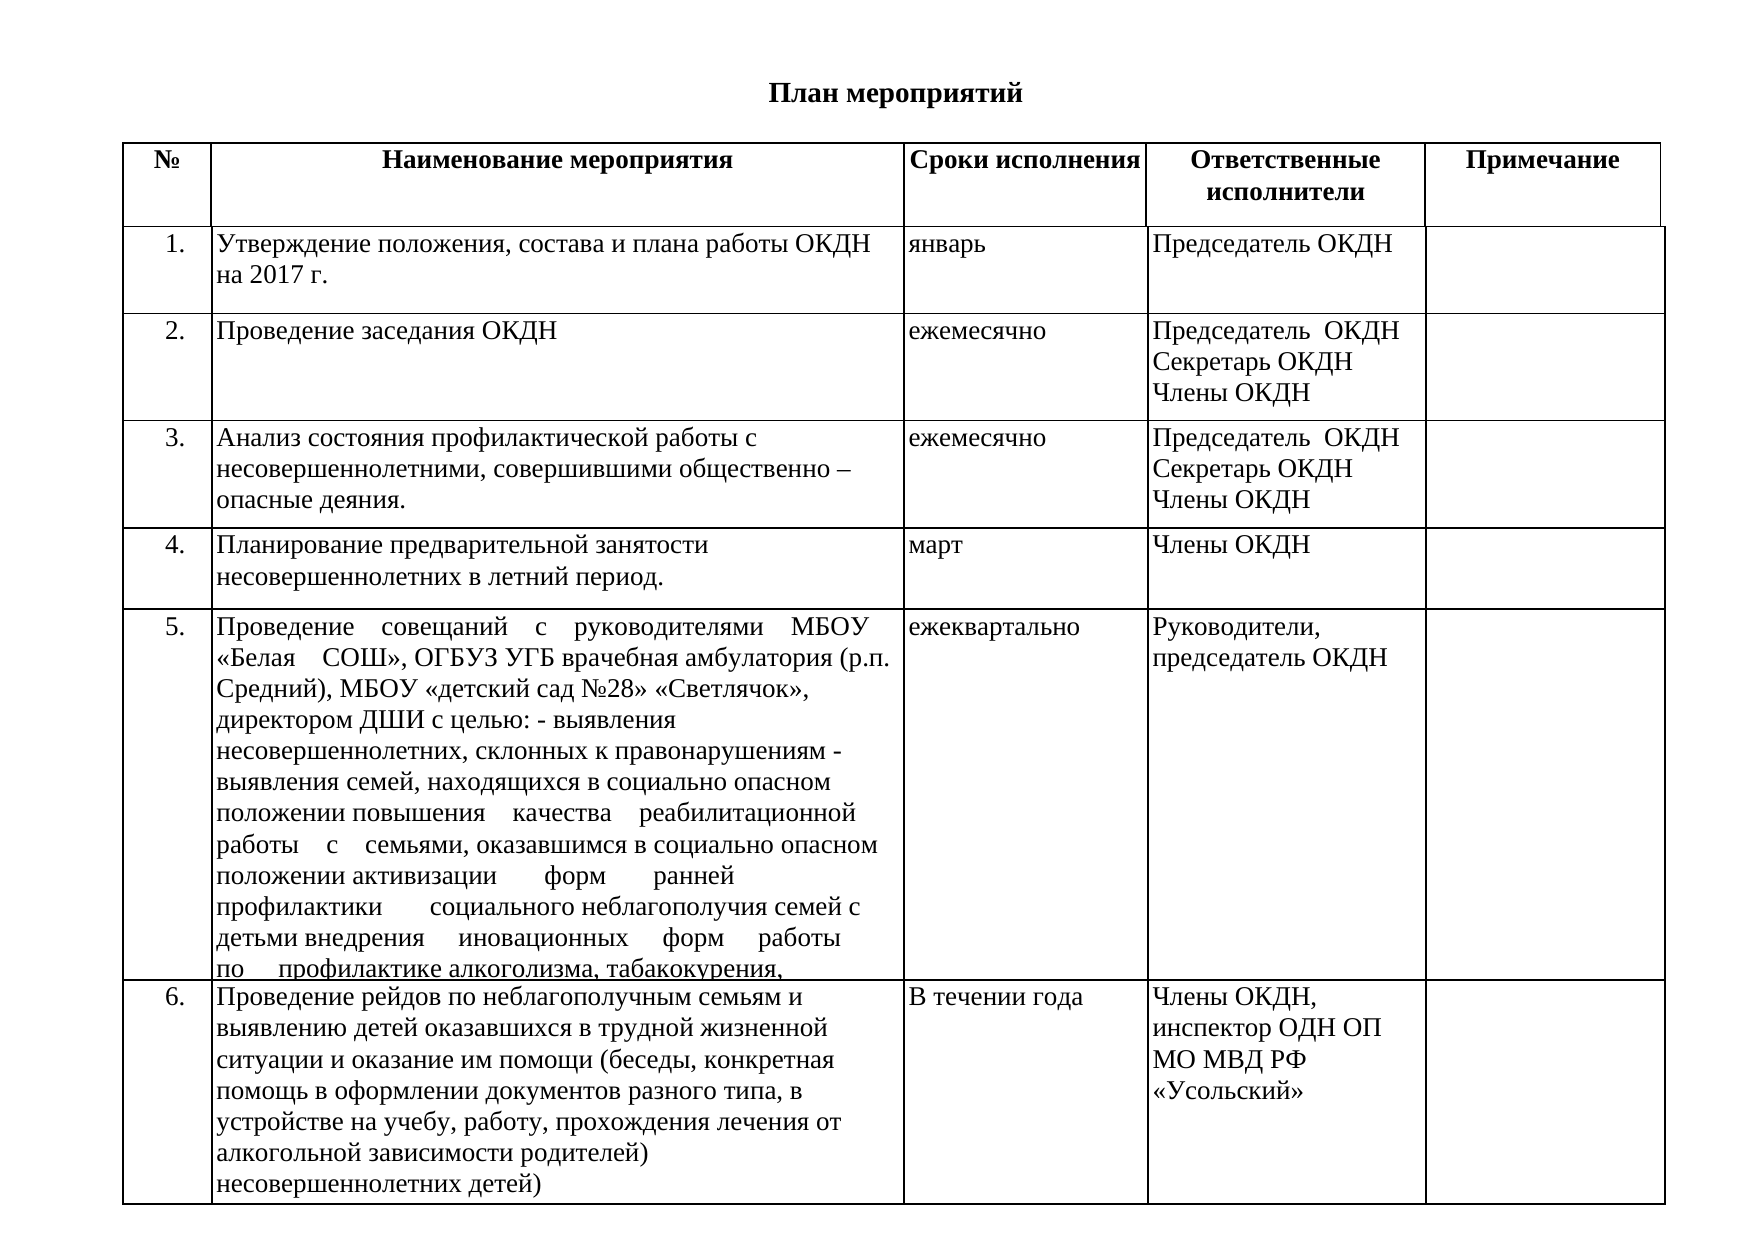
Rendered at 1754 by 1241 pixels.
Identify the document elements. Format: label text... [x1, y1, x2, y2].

table_header Сроки исполнения [905, 144, 1145, 226]
table_cell Планирование предварительной занятости несовершеннолетних в летний период. [213, 529, 903, 608]
table_cell Проведение совещаний с руководителями МБОУ «Белая СОШ», ОГБУЗ УГБ врачебная амбулатория (р.п. Средний), МБОУ «детский сад №28» «Светлячок», директором ДШИ с целью: - выявления несовершеннолетних, склонных к правонарушениям - выявления семей, находящихся в социально опасном положении повышения качества реабилитационной работы с семьями, оказавшимся в социально опасном положении активизации форм ранней профилактики социального неблагополучия семей с детьми внедрения иновационных форм работы по профилактике алкоголизма, табакокурения, наркомании среди несовершеннолетних. [213, 610, 903, 979]
table_cell ежемесячно [905, 421, 1147, 527]
table_cell [124, 227, 211, 312]
table_cell [1427, 227, 1664, 312]
table_cell Председатель ОКДН [1149, 227, 1425, 312]
table_header Примечание [1426, 144, 1660, 226]
table_cell [1427, 314, 1664, 420]
table_cell март [905, 529, 1147, 608]
table_cell [124, 529, 211, 608]
table_header Наименование мероприятия [212, 144, 903, 226]
table_cell Председатель ОКДН Секретарь ОКДН Члены ОКДН [1149, 421, 1425, 527]
table_cell Руководители, председатель ОКДН [1149, 610, 1425, 979]
table_cell В течении года [905, 981, 1147, 1203]
table_cell Утверждение положения, состава и плана работы ОКДН на 2017 г. [213, 227, 903, 312]
table_header Ответственные исполнители [1147, 144, 1424, 226]
text План мероприятий [123, 75, 1668, 108]
table_cell Анализ состояния профилактической работы с несовершеннолетними, совершившими общественно – опасные деяния. [213, 421, 903, 527]
table_cell [1427, 981, 1664, 1203]
table_header № [124, 144, 210, 226]
table_cell ежемесячно [905, 314, 1147, 420]
table_cell [1427, 529, 1664, 608]
table_cell [1427, 421, 1664, 527]
table_cell Проведение рейдов по неблагополучным семьям и выявлению детей оказавшихся в трудной жизненной ситуации и оказание им помощи (беседы, конкретная помощь в оформлении документов разного типа, в устройстве на учебу, работу, прохождения лечения от алкогольной зависимости родителей) несовершеннолетних детей) [213, 981, 903, 1203]
table_cell [1427, 610, 1664, 979]
table_cell Председатель ОКДН Секретарь ОКДН Члены ОКДН [1149, 314, 1425, 420]
table_cell [124, 981, 211, 1203]
table_cell Члены ОКДН, инспектор ОДН ОП МО МВД РФ «Усольский» [1149, 981, 1425, 1203]
table_cell ежеквартально [905, 610, 1147, 979]
table_cell Проведение заседания ОКДН [213, 314, 903, 420]
table_cell январь [905, 227, 1147, 312]
table_cell [124, 314, 211, 420]
table_cell Члены ОКДН [1149, 529, 1425, 608]
table_cell [124, 421, 211, 527]
table_cell [124, 610, 211, 979]
